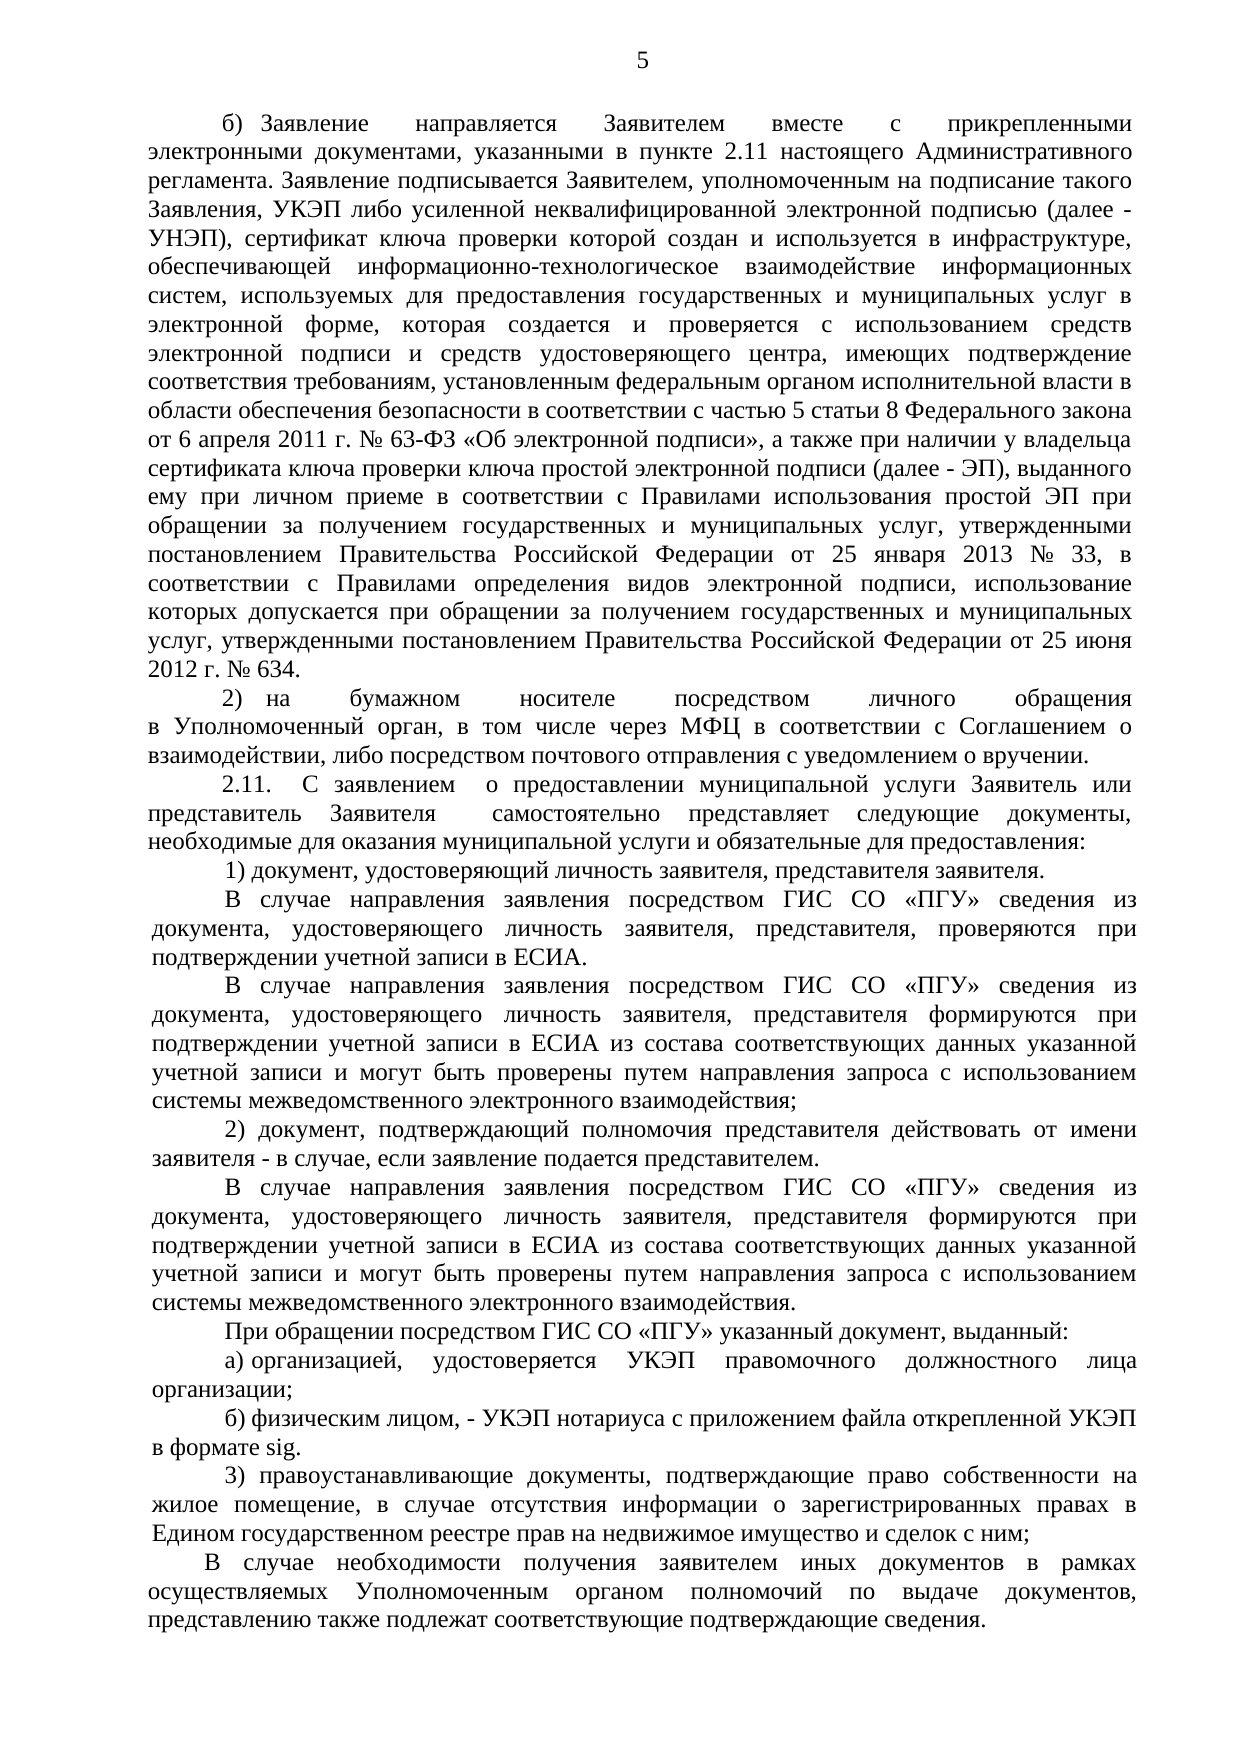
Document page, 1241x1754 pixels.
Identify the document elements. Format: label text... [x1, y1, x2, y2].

text б) физическим лицом, - УКЭП нотариуса с приложением файла открепленной УКЭП в формате sig. [152, 1403, 1138, 1460]
text В случае направления заявления посредством ГИС СО «ПГУ» сведения из документа, удостоверяющего личность заявителя, представителя, проверяются при подтверждении учетной записи в ЕСИА. [152, 884, 1138, 970]
text В случае направления заявления посредством ГИС СО «ПГУ» сведения из документа, удостоверяющего личность заявителя, представителя формируются при подтверждении учетной записи в ЕСИА из состава соответствующих данных указанной учетной записи и могут быть проверены путем направления запроса с использованием системы межведомственного электронного взаимодействия; [152, 971, 1138, 1114]
text 2) документ, подтверждающий полномочия представителя действовать от имени заявителя - в случае, если заявление подается представителем. [152, 1114, 1138, 1172]
list на бумажном носителе посредством личного обращения в Уполномоченный орган, в том числе через МФЦ в соответствии с Соглашением о взаимодействии, либо посредством почтового отправления с уведомлением о вручении. [148, 683, 1133, 769]
text а) организацией, удостоверяется УКЭП правомочного должностного лица организации; [152, 1345, 1138, 1403]
text В случае необходимости получения заявителем иных документов в рамках осуществляемых Уполномоченным органом полномочий по выдаче документов, представлению также подлежат соответствующие подтверждающие сведения. [148, 1547, 1138, 1633]
text 1) документ, удостоверяющий личность заявителя, представителя заявителя. [152, 855, 1138, 884]
text б) Заявление направляется Заявителем вместе с прикрепленными электронными документами, указанными в пункте 2.11 настоящего Административного регламента. Заявление подписывается Заявителем, уполномоченным на подписание такого Заявления, УКЭП либо усиленной неквалифицированной электронной подписью (далее - УНЭП), сертификат ключа проверки которой создан и используется в инфраструктуре, обеспечивающей информационно-технологическое взаимодействие информационных систем, используемых для предоставления государственных и муниципальных услуг в электронной форме, которая создается и проверяется с использованием средств электронной подписи и средств удостоверяющего центра, имеющих подтверждение соответствия требованиям, установленным федеральным органом исполнительной власти в области обеспечения безопасности в соответствии с частью 5 статьи 8 Федерального закона от 6 апреля 2011 г. № 63-ФЗ «Об электронной подписи», а также при наличии у владельца сертификата ключа проверки ключа простой электронной подписи (далее - ЭП), выданного ему при личном приеме в соответствии с Правилами использования простой ЭП при обращении за получением государственных и муниципальных услуг, утвержденными постановлением Правительства Российской Федерации от 25 января 2013 № 33, в соответствии с Правилами определения видов электронной подписи, использование которых допускается при обращении за получением государственных и муниципальных услуг, утвержденными постановлением Правительства Российской Федерации от 25 июня 2012 г. № 634. [148, 108, 1133, 683]
text 3) правоустанавливающие документы, подтверждающие право собственности на жилое помещение, в случае отсутствия информации о зарегистрированных правах в Едином государственном реестре прав на недвижимое имущество и сделок с ним; [152, 1461, 1138, 1547]
text При обращении посредством ГИС СО «ПГУ» указанный документ, выданный: [152, 1316, 1138, 1345]
text В случае направления заявления посредством ГИС СО «ПГУ» сведения из документа, удостоверяющего личность заявителя, представителя формируются при подтверждении учетной записи в ЕСИА из состава соответствующих данных указанной учетной записи и могут быть проверены путем направления запроса с использованием системы межведомственного электронного взаимодействия. [152, 1172, 1138, 1316]
text 2.11. С заявлением о предоставлении муниципальной услуги Заявитель или представитель Заявителя самостоятельно представляет следующие документы, необходимые для оказания муниципальной услуги и обязательные для предоставления: [148, 769, 1132, 855]
